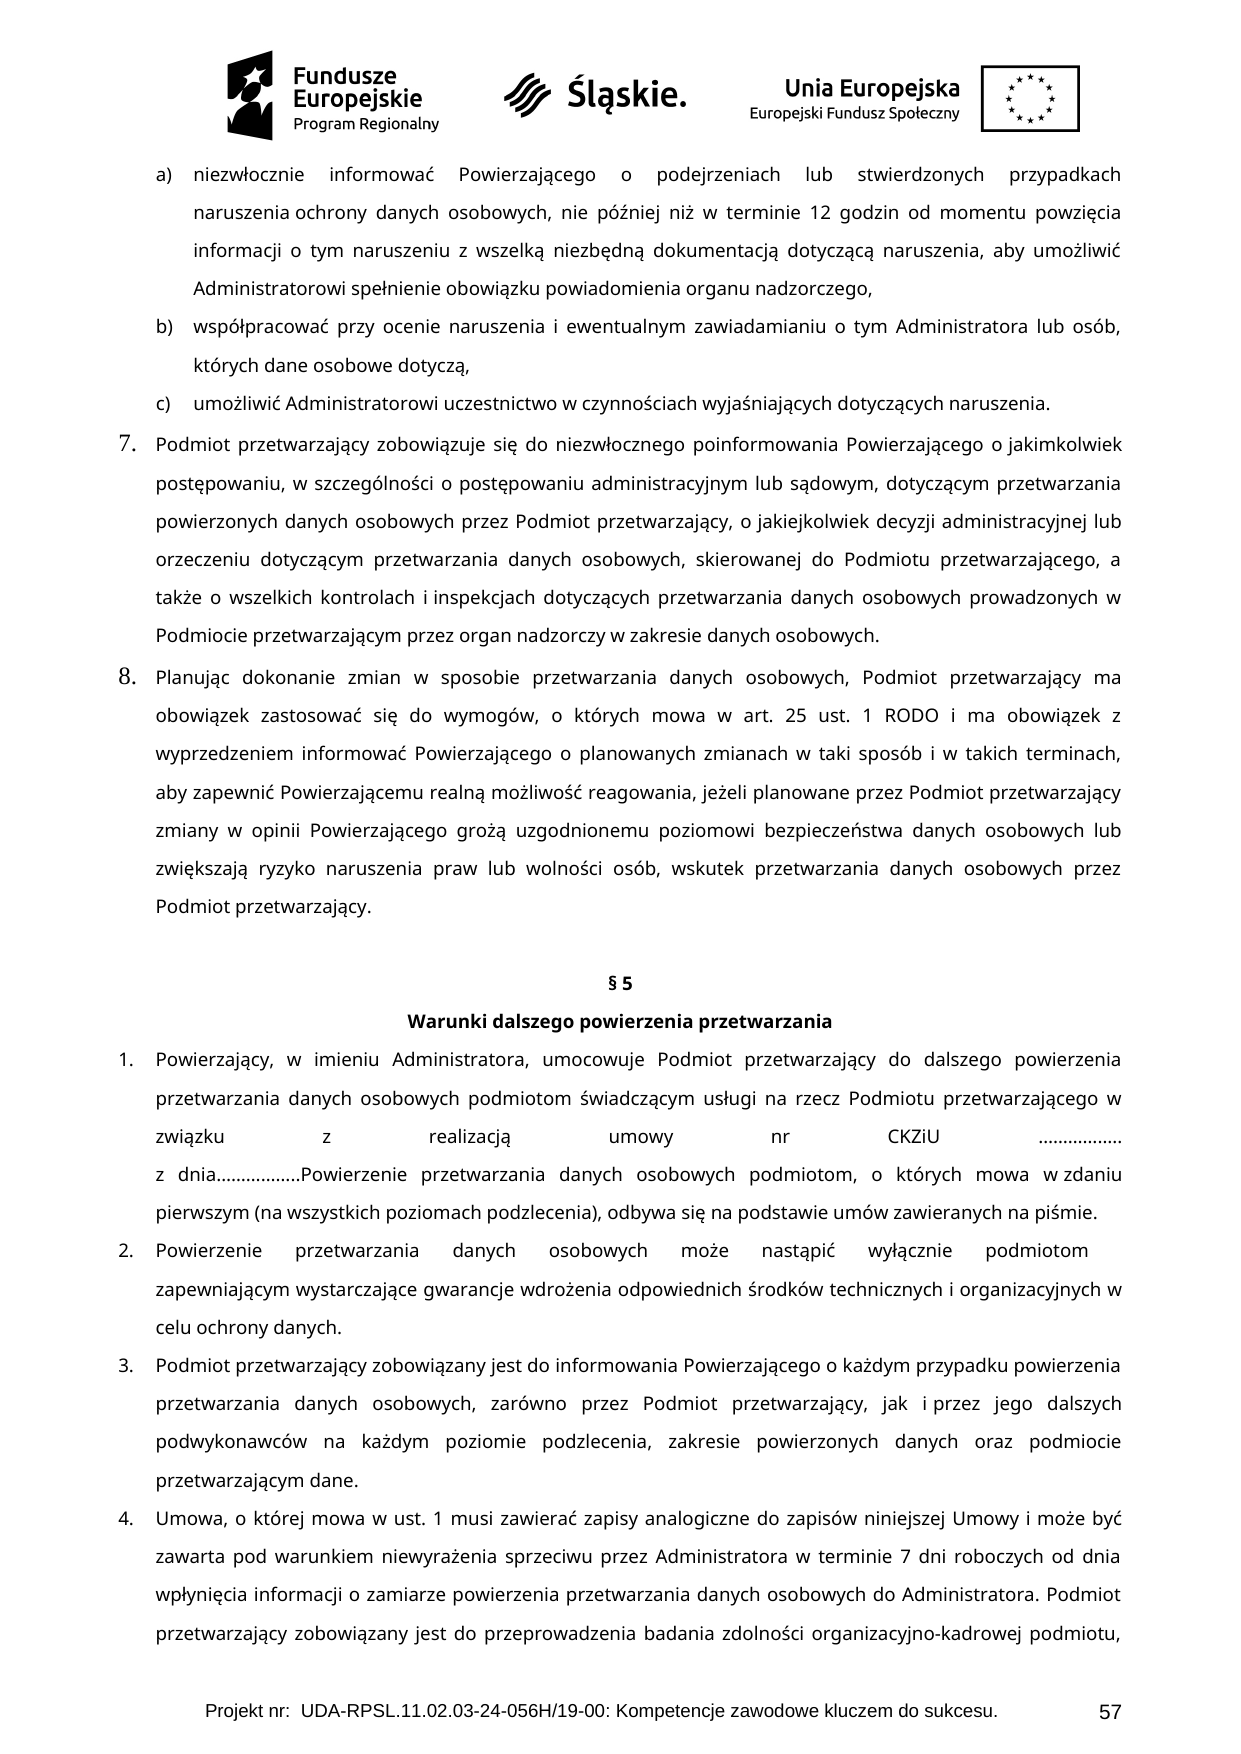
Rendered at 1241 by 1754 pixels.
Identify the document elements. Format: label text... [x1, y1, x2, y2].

list Powierzenie przetwarzania danych osobowych może nastąpić wyłącznie podmiotom zapewniającym wystarczające gwarancje wdrożenia odpowiednich środków technicznych i organizacyjnych w celu ochrony danych. [118, 1238, 1122, 1340]
list umożliwić Administratorowi uczestnictwo w czynnościach wyjaśniających dotyczących naruszenia. [156, 390, 1122, 416]
list Podmiot przetwarzający zobowiązuje się do niezwłocznego poinformowania Powierzającego o jakimkolwiek postępowaniu, w szczególności o postępowaniu administracyjnym lub sądowym, dotyczącym przetwarzania powierzonych danych osobowych przez Podmiot przetwarzający, o jakiejkolwiek decyzji administracyjnej lub orzeczeniu dotyczącym przetwarzania danych osobowych, skierowanej do Podmiotu przetwarzającego, a także o wszelkich kontrolach i inspekcjach dotyczących przetwarzania danych osobowych prowadzonych w Podmiocie przetwarzającym przez organ nadzorczy w zakresie danych osobowych. [118, 428, 1122, 648]
list Powierzający, w imieniu Administratora, umocowuje Podmiot przetwarzający do dalszego powierzenia przetwarzania danych osobowych podmiotom świadczącym usługi na rzecz Podmiotu przetwarzającego w związku z realizacją umowy nr CKZiU …………….. z dnia……………..Powierzenie przetwarzania danych osobowych podmiotom, o których mowa w zdaniu pierwszym (na wszystkich poziomach podzlecenia), odbywa się na podstawie umów zawieranych na piśmie. [118, 1047, 1122, 1225]
list Planując dokonanie zmian w sposobie przetwarzania danych osobowych, Podmiot przetwarzający ma obowiązek zastosować się do wymogów, o których mowa w art. 25 ust. 1 RODO i ma obowiązek z wyprzedzeniem informować Powierzającego o planowanych zmianach w taki sposób i w takich terminach, aby zapewnić Powierzającemu realną możliwość reagowania, jeżeli planowane przez Podmiot przetwarzający zmiany w opinii Powierzającego grożą uzgodnionemu poziomowi bezpieczeństwa danych osobowych lub zwiększają ryzyko naruszenia praw lub wolności osób, wskutek przetwarzania danych osobowych przez Podmiot przetwarzający. [118, 661, 1122, 919]
text § 5 [118, 970, 1122, 996]
list niezwłocznie informować Powierzającego o podejrzeniach lub stwierdzonych przypadkach naruszenia ochrony danych osobowych, nie później niż w terminie 12 godzin od momentu powzięcia informacji o tym naruszeniu z wszelką niezbędną dokumentacją dotyczącą naruszenia, aby umożliwić Administratorowi spełnienie obowiązku powiadomienia organu nadzorczego, [156, 161, 1122, 301]
text Warunki dalszego powierzenia przetwarzania [118, 1008, 1122, 1034]
picture [206, 29, 1101, 161]
list współpracować przy ocenie naruszenia i ewentualnym zawiadamianiu o tym Administratora lub osób, których dane osobowe dotyczą, [156, 314, 1122, 377]
list Podmiot przetwarzający zobowiązany jest do informowania Powierzającego o każdym przypadku powierzenia przetwarzania danych osobowych, zarówno przez Podmiot przetwarzający, jak i przez jego dalszych podwykonawców na każdym poziomie podzlecenia, zakresie powierzonych danych oraz podmiocie przetwarzającym dane. [118, 1352, 1122, 1493]
